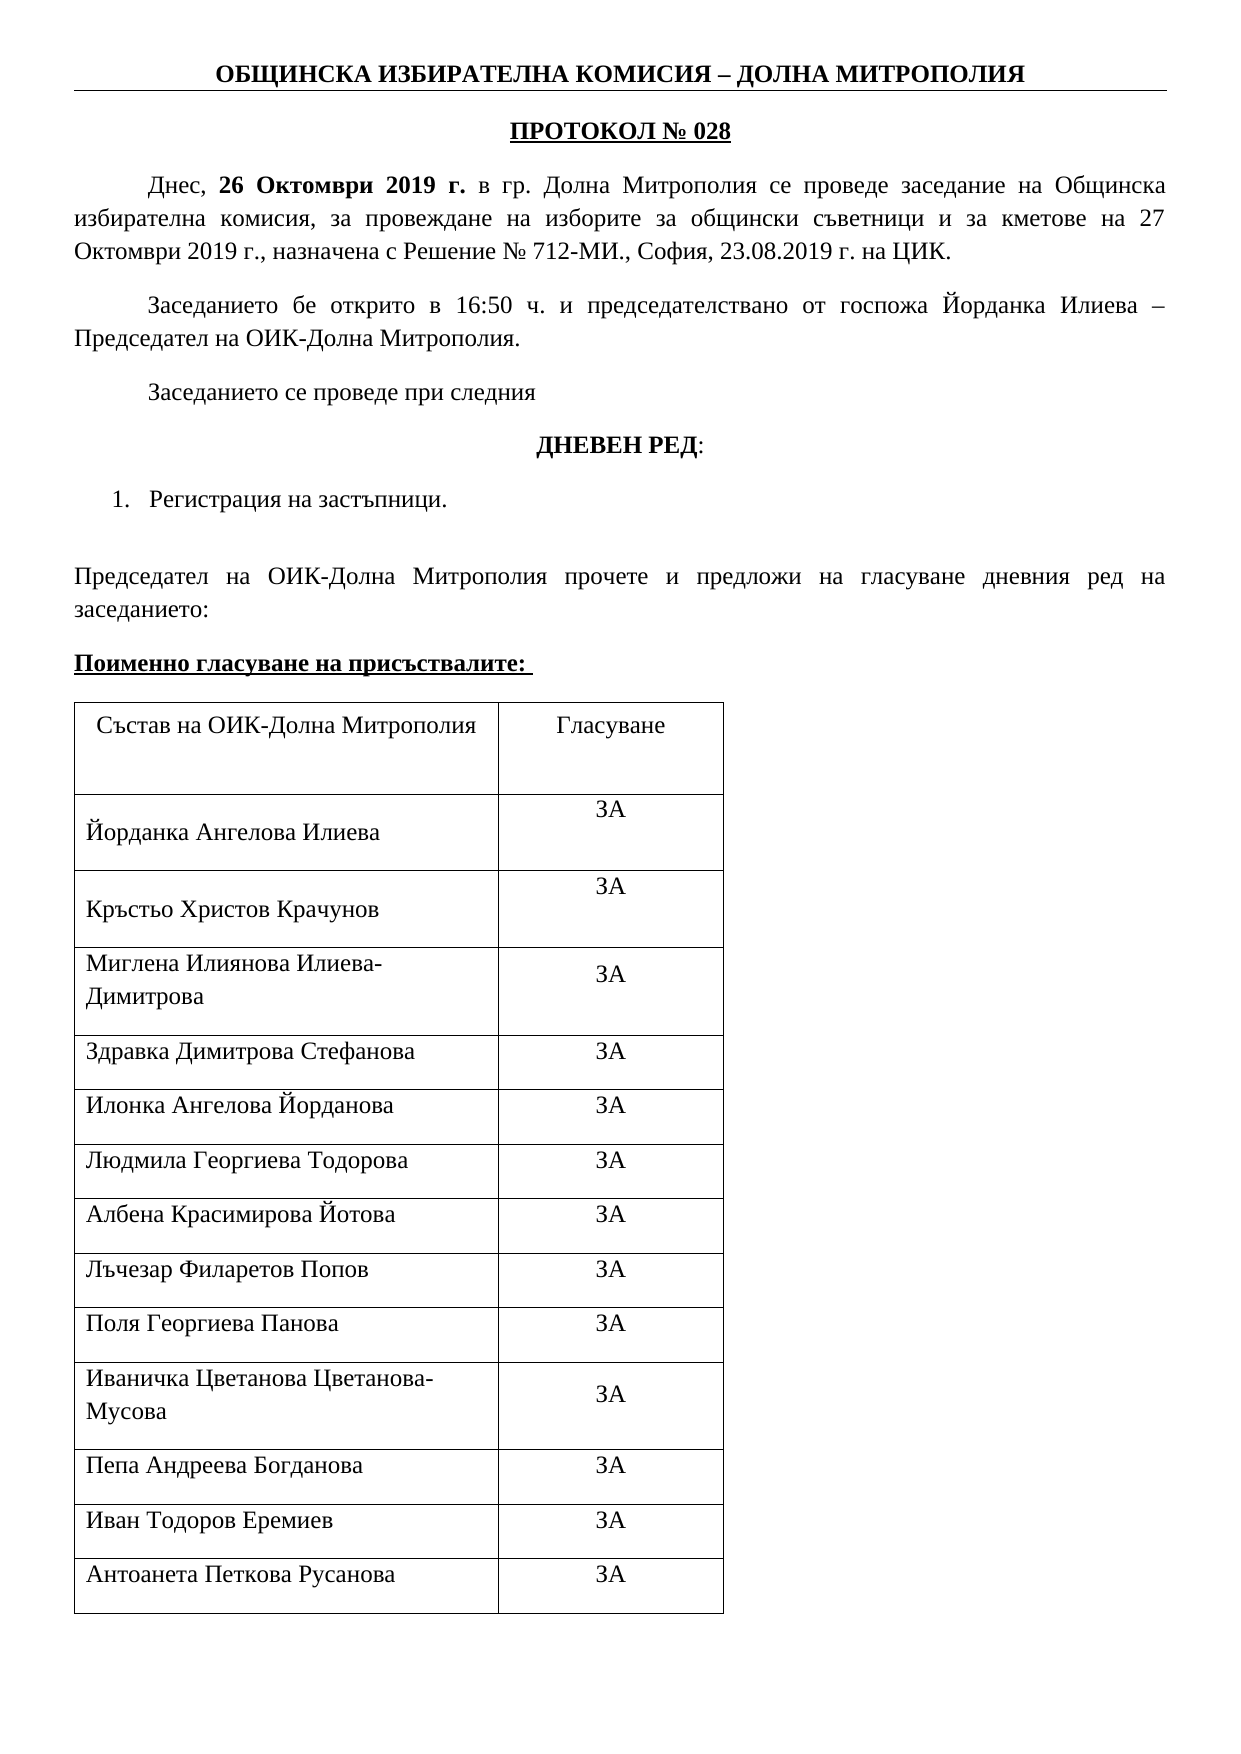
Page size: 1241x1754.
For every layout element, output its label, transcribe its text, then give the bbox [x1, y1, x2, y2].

text ОБЩИНСКА ИЗБИРАТЕЛНА КОМИСИЯ – ДОЛНА МИТРОПОЛИЯ [74, 59, 1167, 90]
table_cell Иван Тодоров Еремиев [75, 1505, 498, 1558]
table_cell ЗА [499, 1505, 723, 1558]
table_cell Албена Красимирова Йотова [75, 1199, 498, 1253]
table_cell ЗА [499, 1199, 723, 1253]
table_cell Кръстьо Христов Крачунов [75, 871, 498, 947]
table_header Гласуване [499, 703, 723, 793]
table_cell Поля Георгиева Панова [75, 1308, 498, 1362]
text Поименно гласуване на присъствалите: [74, 648, 1167, 677]
table_cell ЗА [499, 1363, 723, 1449]
table_cell ЗА [499, 871, 723, 947]
table_cell Йорданка Ангелова Илиева [75, 795, 498, 870]
table_cell Илонка Ангелова Йорданова [75, 1090, 498, 1144]
table_cell Лъчезар Филаретов Попов [75, 1254, 498, 1307]
table_header Състав на ОИК-Долна Митрополия [75, 703, 498, 793]
table_cell ЗА [499, 1308, 723, 1362]
table_cell Людмила Георгиева Тодорова [75, 1145, 498, 1198]
table_cell ЗА [499, 1559, 723, 1613]
text Заседанието се проведе при следния [74, 377, 1167, 406]
text Днес, 26 Октомври 2019 г. в гр. Долна Митрополия се проведе заседание на Общинска избирателна комисия, за провеждане на изборите за общински съветници и за кметове на 27 Октомври 2019 г., назначена с Решение № 712-МИ., София, 23.08.2019 г. на ЦИК. [74, 170, 1167, 265]
table_cell ЗА [499, 1254, 723, 1307]
table_cell ЗА [499, 1450, 723, 1504]
text Председател на ОИК-Долна Митрополия прочете и предложи на гласуване дневния ред на заседанието: [74, 561, 1167, 623]
table_cell Пепа Андреева Богданова [75, 1450, 498, 1504]
table_cell ЗА [499, 1036, 723, 1089]
text ДНЕВЕН РЕД: [74, 431, 1167, 459]
table_cell ЗА [499, 1090, 723, 1144]
table_cell ЗА [499, 948, 723, 1035]
table_cell Здравка Димитрова Стефанова [75, 1036, 498, 1089]
table_cell Иваничка Цветанова Цветанова-Мусова [75, 1363, 498, 1449]
table_cell Миглена Илиянова Илиева-Димитрова [75, 948, 498, 1035]
text ПРОТОКОЛ № 028 [74, 116, 1167, 145]
text Заседанието бе открито в 16:50 ч. и председателствано от госпожа Йорданка Илиева –Председател на ОИК-Долна Митрополия. [74, 290, 1167, 352]
table_cell ЗА [499, 795, 723, 870]
list Регистрация на застъпници. [111, 484, 1167, 513]
table_cell Антоанета Петкова Русанова [75, 1559, 498, 1613]
table_cell ЗА [499, 1145, 723, 1198]
